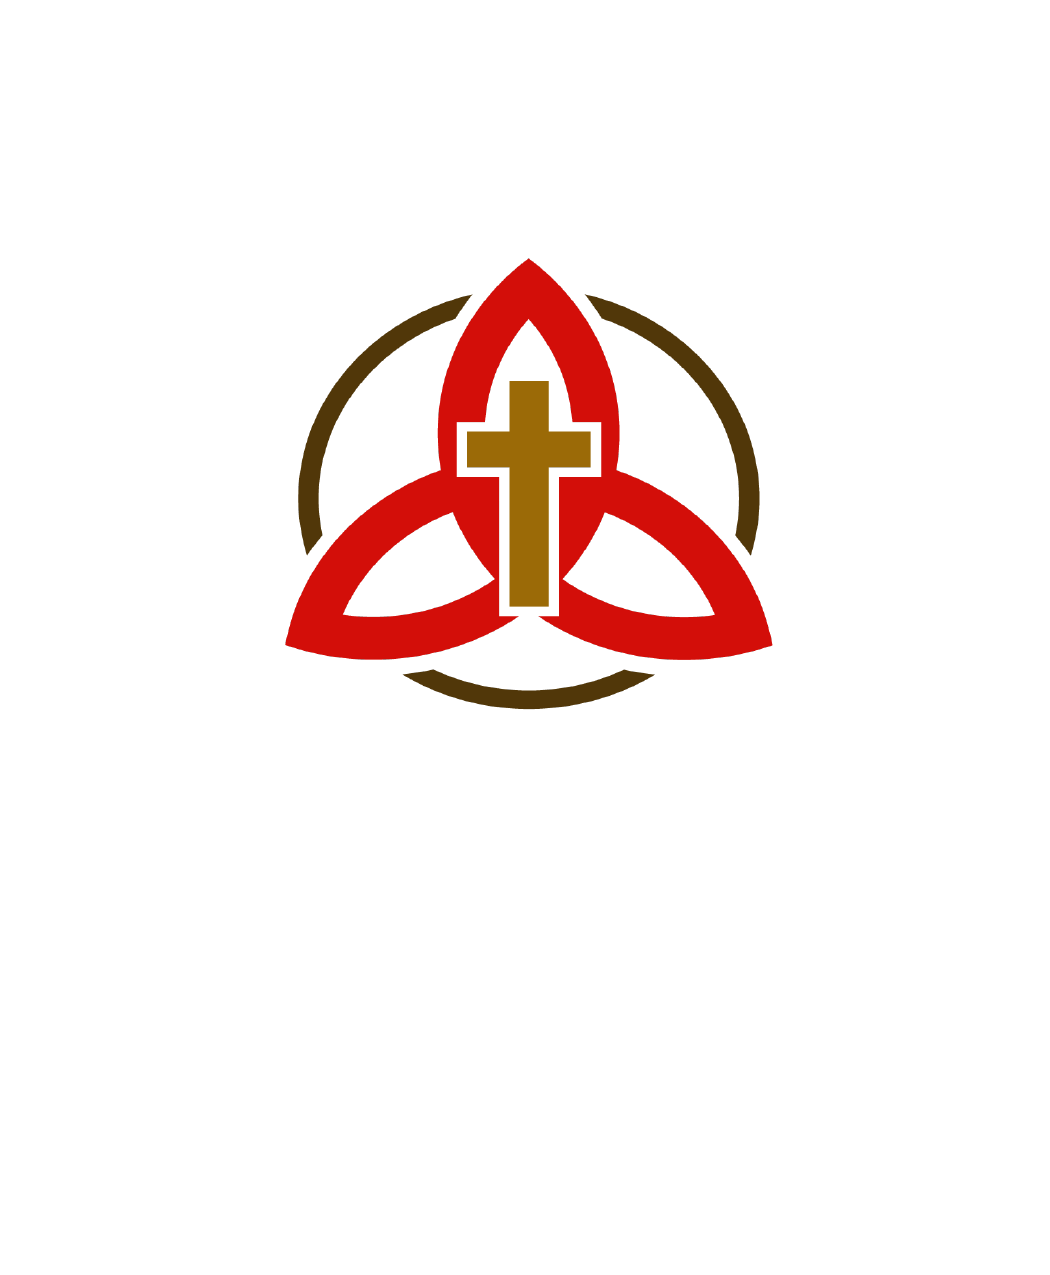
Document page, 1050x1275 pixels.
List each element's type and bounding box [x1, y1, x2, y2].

picture [275, 245, 782, 723]
